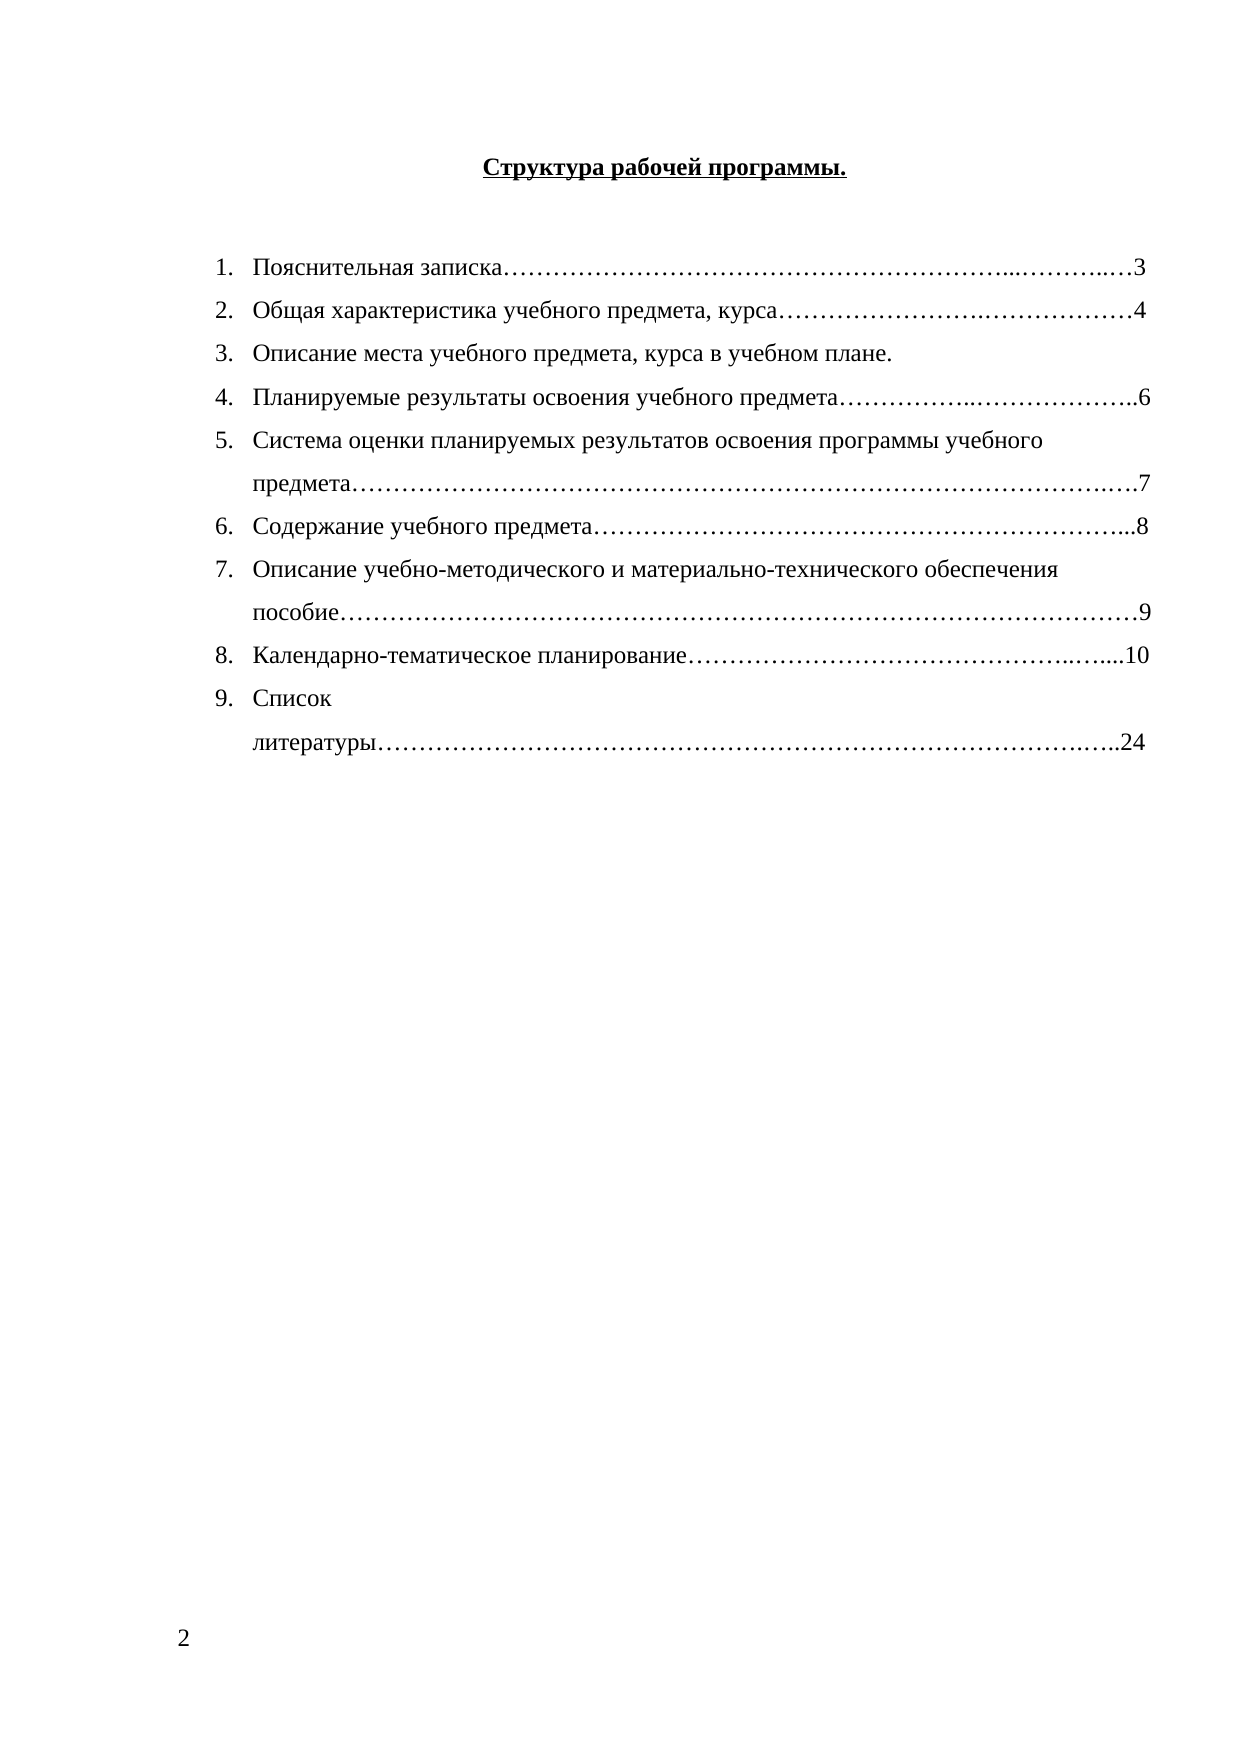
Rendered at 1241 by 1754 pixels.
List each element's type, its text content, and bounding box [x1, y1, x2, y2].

list Описание места учебного предмета, курса в учебном плане. [215, 338, 1152, 367]
list Система оценки планируемых результатов освоения программы учебного предмета……………………………………………………………………………….….7 [215, 425, 1152, 497]
list Планируемые результаты освоения учебного предмета……………..………………..6 [215, 382, 1152, 410]
list Общая характеристика учебного предмета, курса…………………….………………4 [215, 295, 1152, 324]
list Пояснительная записка……………………………………………………...………..…3 [215, 252, 1152, 281]
list Описание учебно-методического и материально-технического обеспечения пособие……………………………………………………………………………………9 [215, 554, 1152, 626]
text Структура рабочей программы. [177, 152, 1152, 180]
list Список литературы………………………………………………………………………….…..24 [215, 683, 1152, 755]
list Календарно-тематическое планирование………………………………………..…....10 [215, 640, 1152, 669]
list Содержание учебного предмета………………………………………………………...8 [215, 511, 1152, 540]
